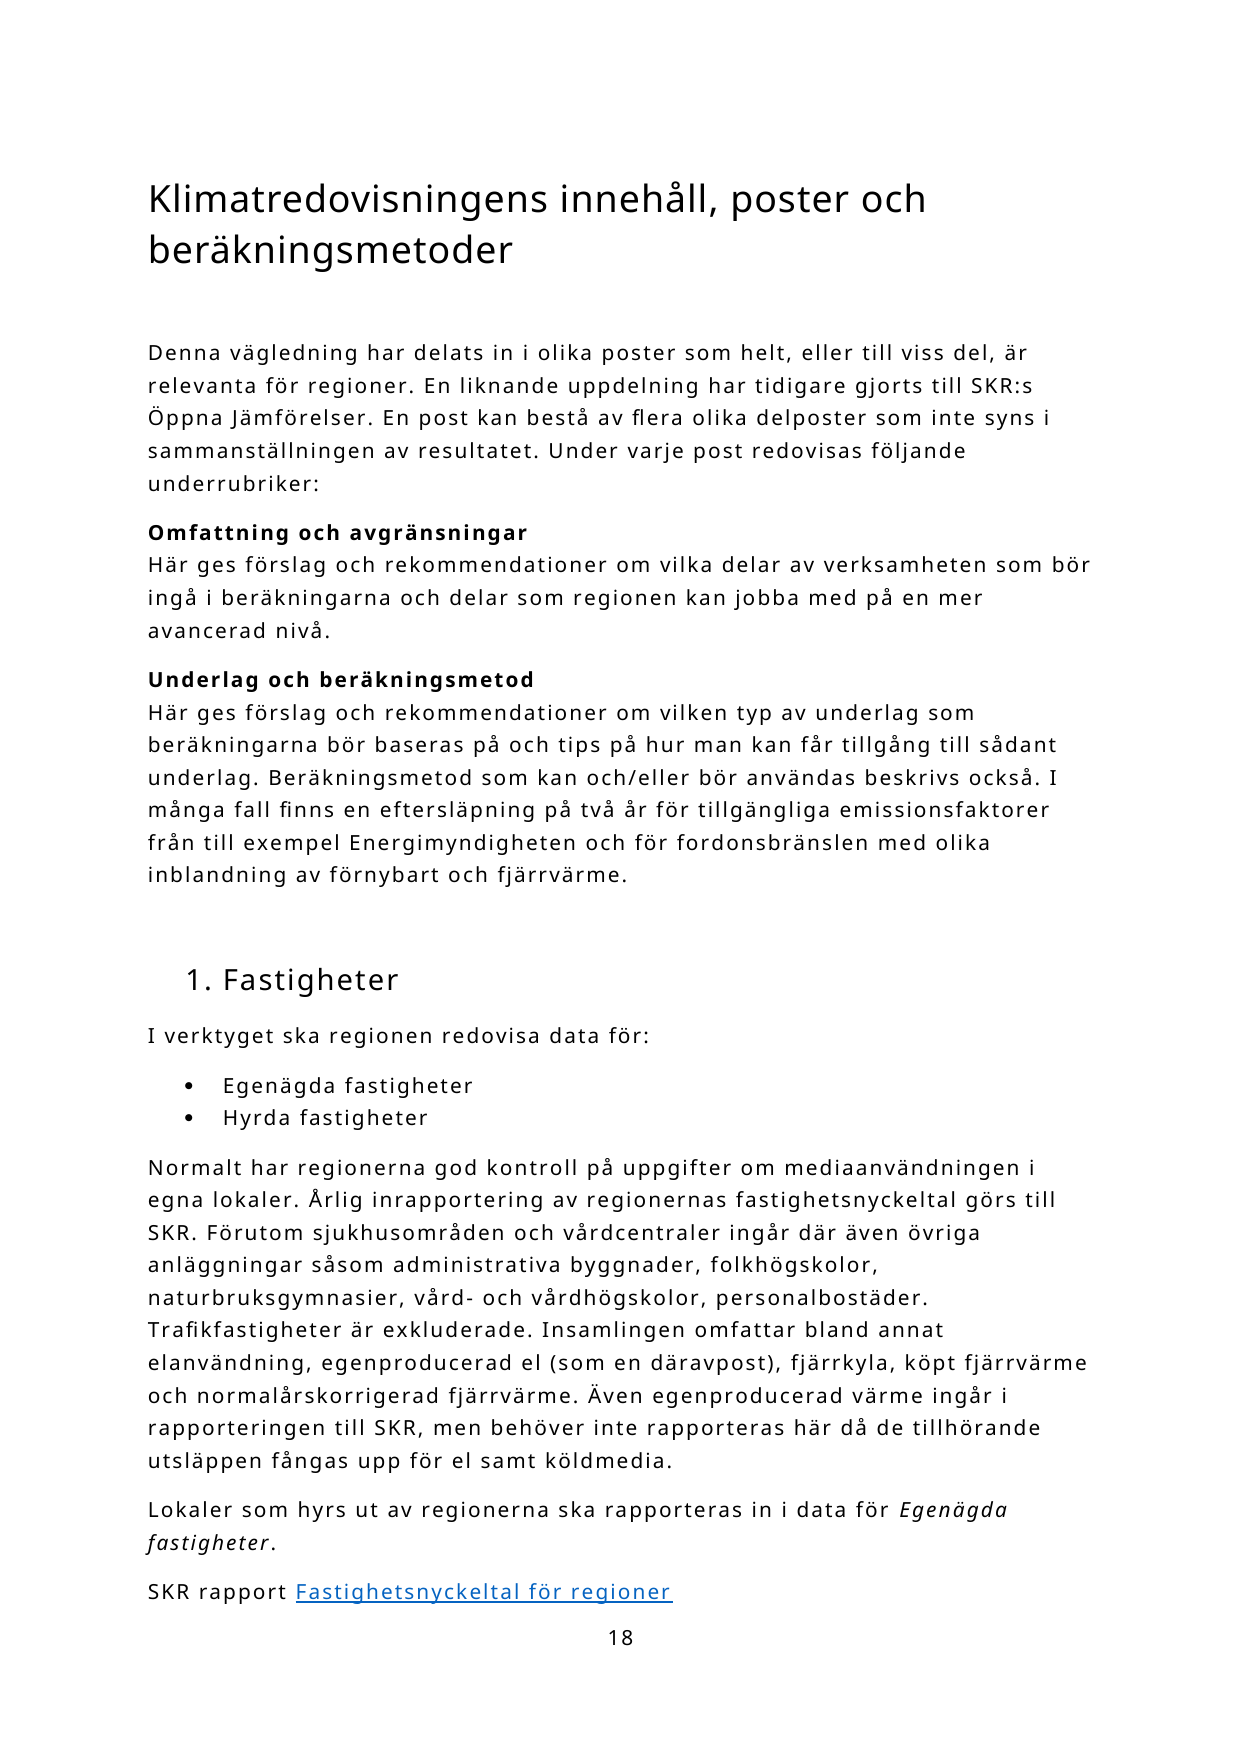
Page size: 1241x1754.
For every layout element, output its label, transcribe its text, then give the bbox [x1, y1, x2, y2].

text Här ges förslag och rekommendationer om vilken typ av underlag som beräkningarna bör baseras på och tips på hur man kan får tillgång till sådant underlag. Beräkningsmetod som kan och/eller bör användas beskrivs också. I många fall finns en eftersläpning på två år för tillgängliga emissionsfaktorer från till exempel Energimyndigheten och för fordonsbränslen med olika inblandning av förnybart och fjärrvärme. [148, 698, 1093, 889]
text Omfattning och avgränsningar [148, 518, 1093, 546]
list Egenägda fastigheter [185, 1071, 1093, 1099]
subtitle Fastigheter [185, 959, 1093, 999]
text SKR rapport Fastighetsnyckeltal för regioner [148, 1577, 1093, 1606]
text Underlag och beräkningsmetod [148, 665, 1093, 693]
list Hyrda fastigheter [185, 1103, 1093, 1132]
text Denna vägledning har delats in i olika poster som helt, eller till viss del, är relevanta för regioner. En liknande uppdelning har tidigare gjorts till SKR:s Öppna Jämförelser. En post kan bestå av flera olika delposter som inte syns i sammanställningen av resultatet. Under varje post redovisas följande underrubriker: [148, 338, 1093, 497]
text Lokaler som hyrs ut av regionerna ska rapporteras in i data för Egenägda fastigheter. [148, 1495, 1093, 1556]
text Normalt har regionerna god kontroll på uppgifter om mediaanvändningen i egna lokaler. Årlig inrapportering av regionernas fastighetsnyckeltal görs till SKR. Förutom sjukhusområden och vårdcentraler ingår där även övriga anläggningar såsom administrativa byggnader, folkhögskolor, naturbruksgymnasier, vård- och vårdhögskolor, personalbostäder. Trafikfastigheter är exkluderade. Insamlingen omfattar bland annat elanvändning, egenproducerad el (som en däravpost), fjärrkyla, köpt fjärrvärme och normalårskorrigerad fjärrvärme. Även egenproducerad värme ingår i rapporteringen till SKR, men behöver inte rapporteras här då de tillhörande utsläppen fångas upp för el samt köldmedia. [148, 1153, 1093, 1474]
subtitle Klimatredovisningens innehåll, poster och beräkningsmetoder [148, 173, 1093, 326]
text Här ges förslag och rekommendationer om vilka delar av verksamheten som bör ingå i beräkningarna och delar som regionen kan jobba med på en mer avancerad nivå. [148, 551, 1093, 644]
text I verktyget ska regionen redovisa data för: [148, 1021, 1093, 1050]
